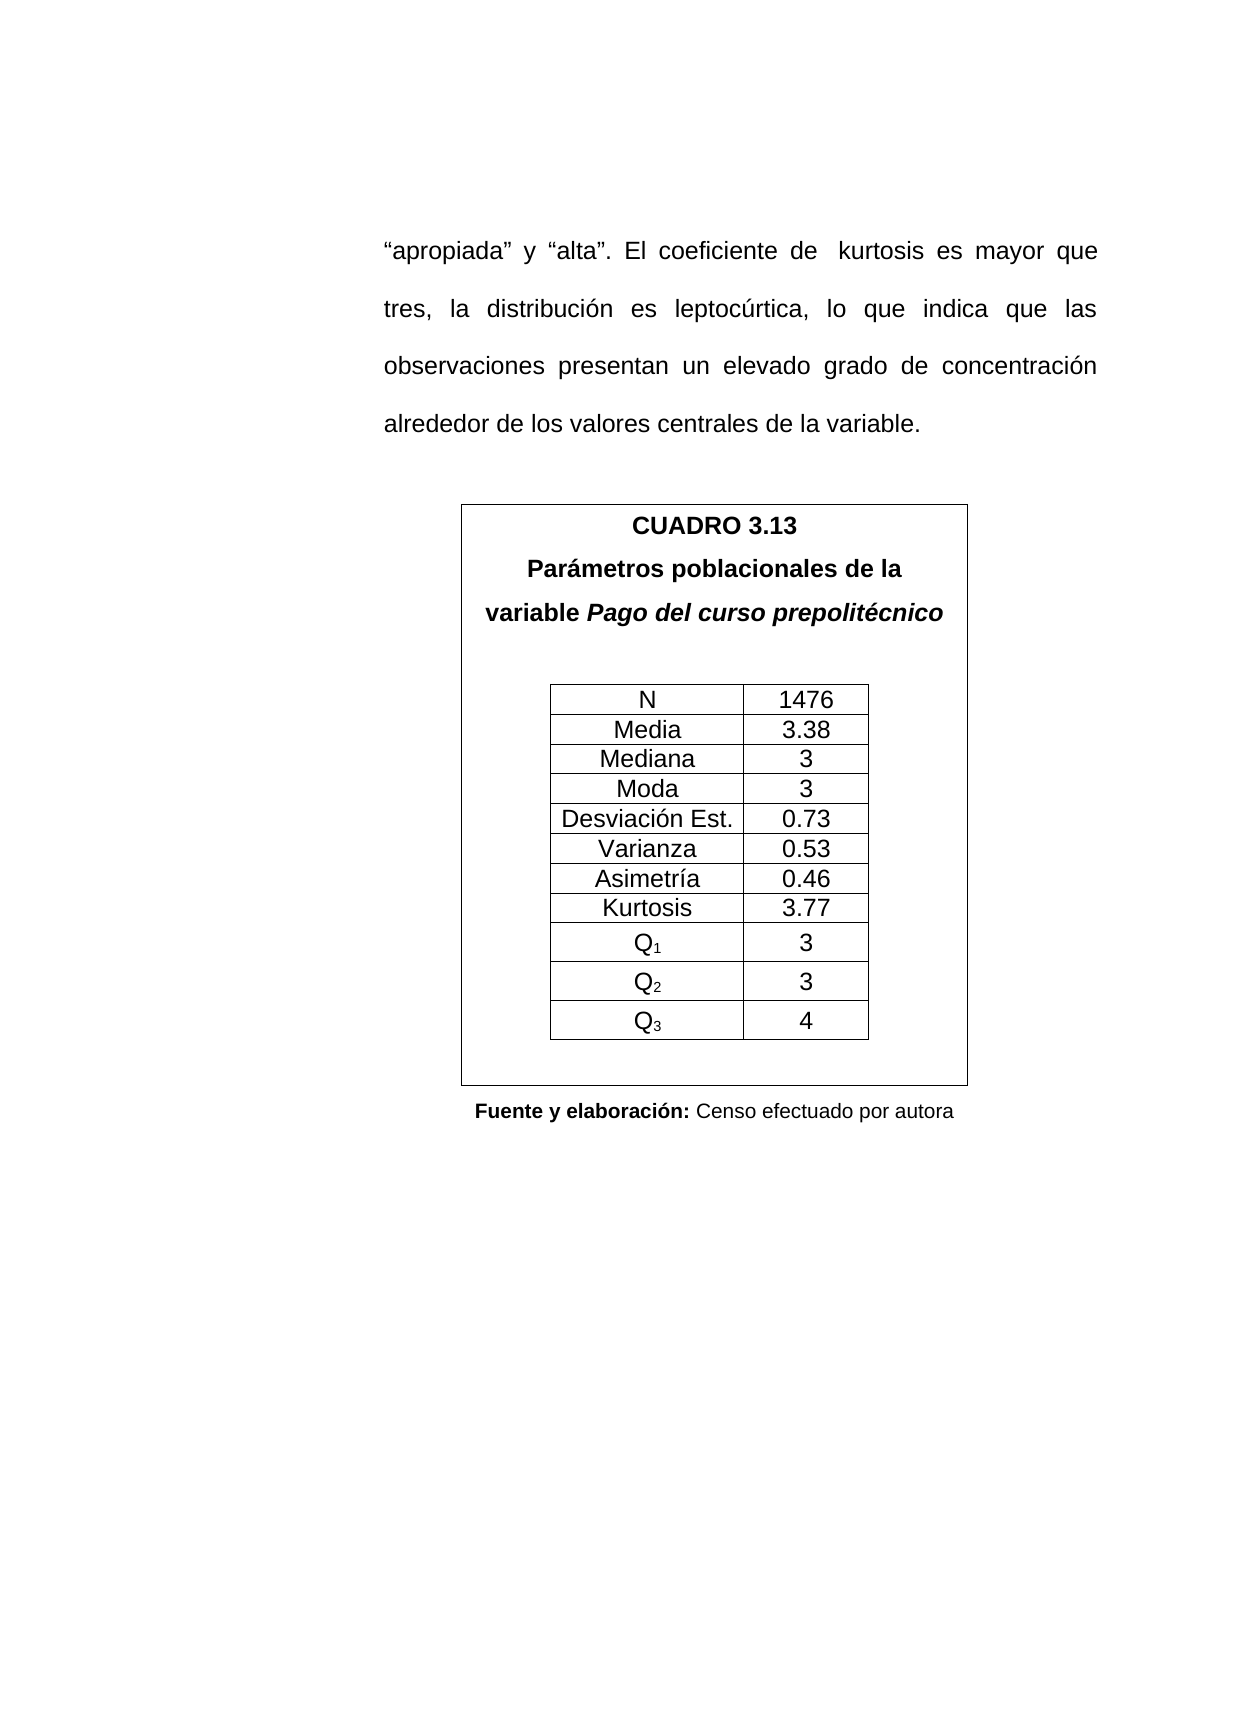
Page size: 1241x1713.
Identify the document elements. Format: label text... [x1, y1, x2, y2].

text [384, 236, 1098, 437]
text Fuente y elaboración: Censo efectuado por autora [384, 1099, 1098, 1123]
